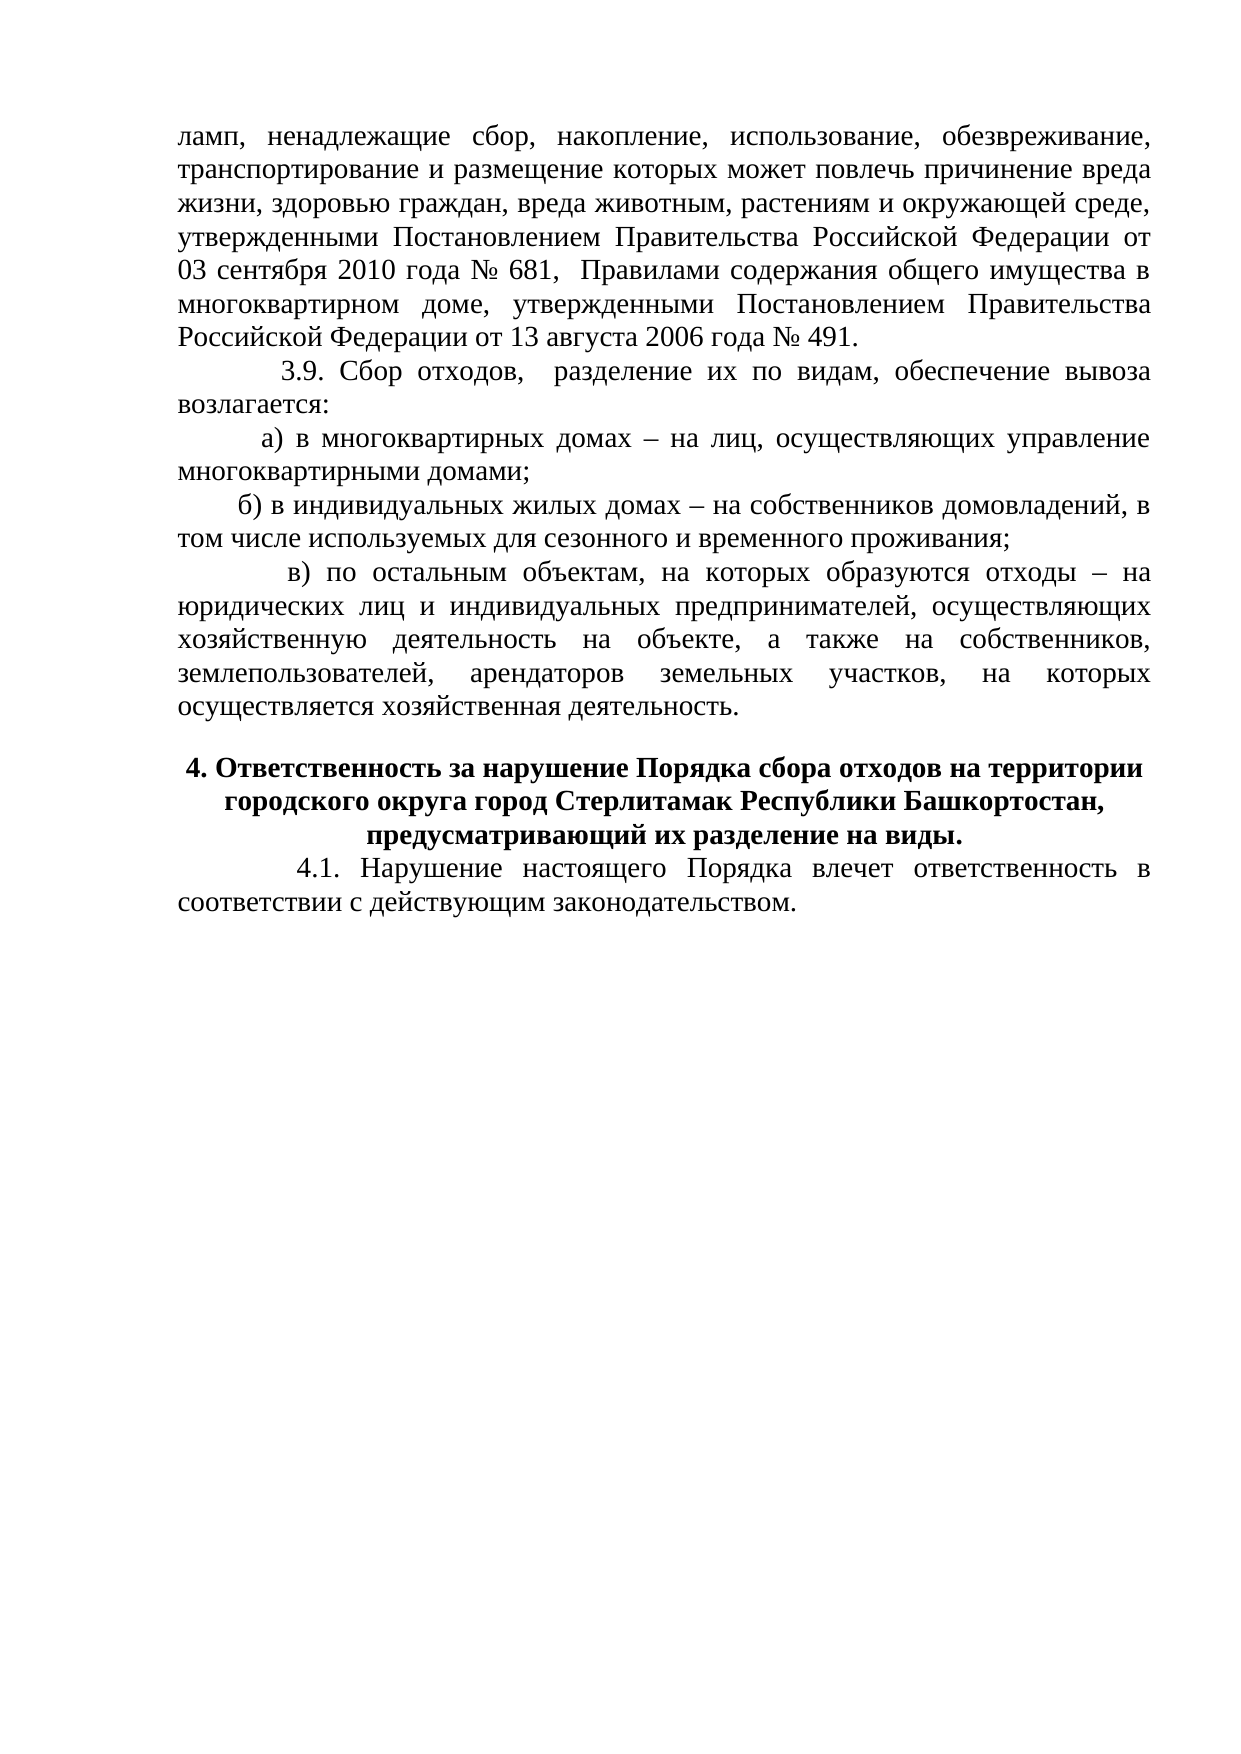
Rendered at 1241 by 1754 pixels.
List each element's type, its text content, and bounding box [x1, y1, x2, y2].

text 4. Ответственность за нарушение Порядка сбора отходов на территории городского округа город Стерлитамак Республики Башкортостан, предусматривающий их разделение на виды. [177, 750, 1152, 851]
text б) в индивидуальных жилых домах – на собственников домовладений, в том числе используемых для сезонного и временного проживания; [177, 487, 1152, 554]
text а) в многоквартирных домах – на лиц, осуществляющих управление многоквартирными домами; [177, 420, 1152, 487]
text 3.9. Сбор отходов, разделение их по видам, обеспечение вывоза возлагается: [177, 353, 1152, 420]
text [177, 118, 1152, 353]
text в) по остальным объектам, на которых образуются отходы – на юридических лиц и индивидуальных предпринимателей, осуществляющих хозяйственную деятельность на объекте, а также на собственников, землепользователей, арендаторов земельных участков, на которых осуществляется хозяйственная деятельность. [177, 554, 1152, 722]
text 4.1. Нарушение настоящего Порядка влечет ответственность в соответствии с действующим законодательством. [177, 851, 1152, 918]
